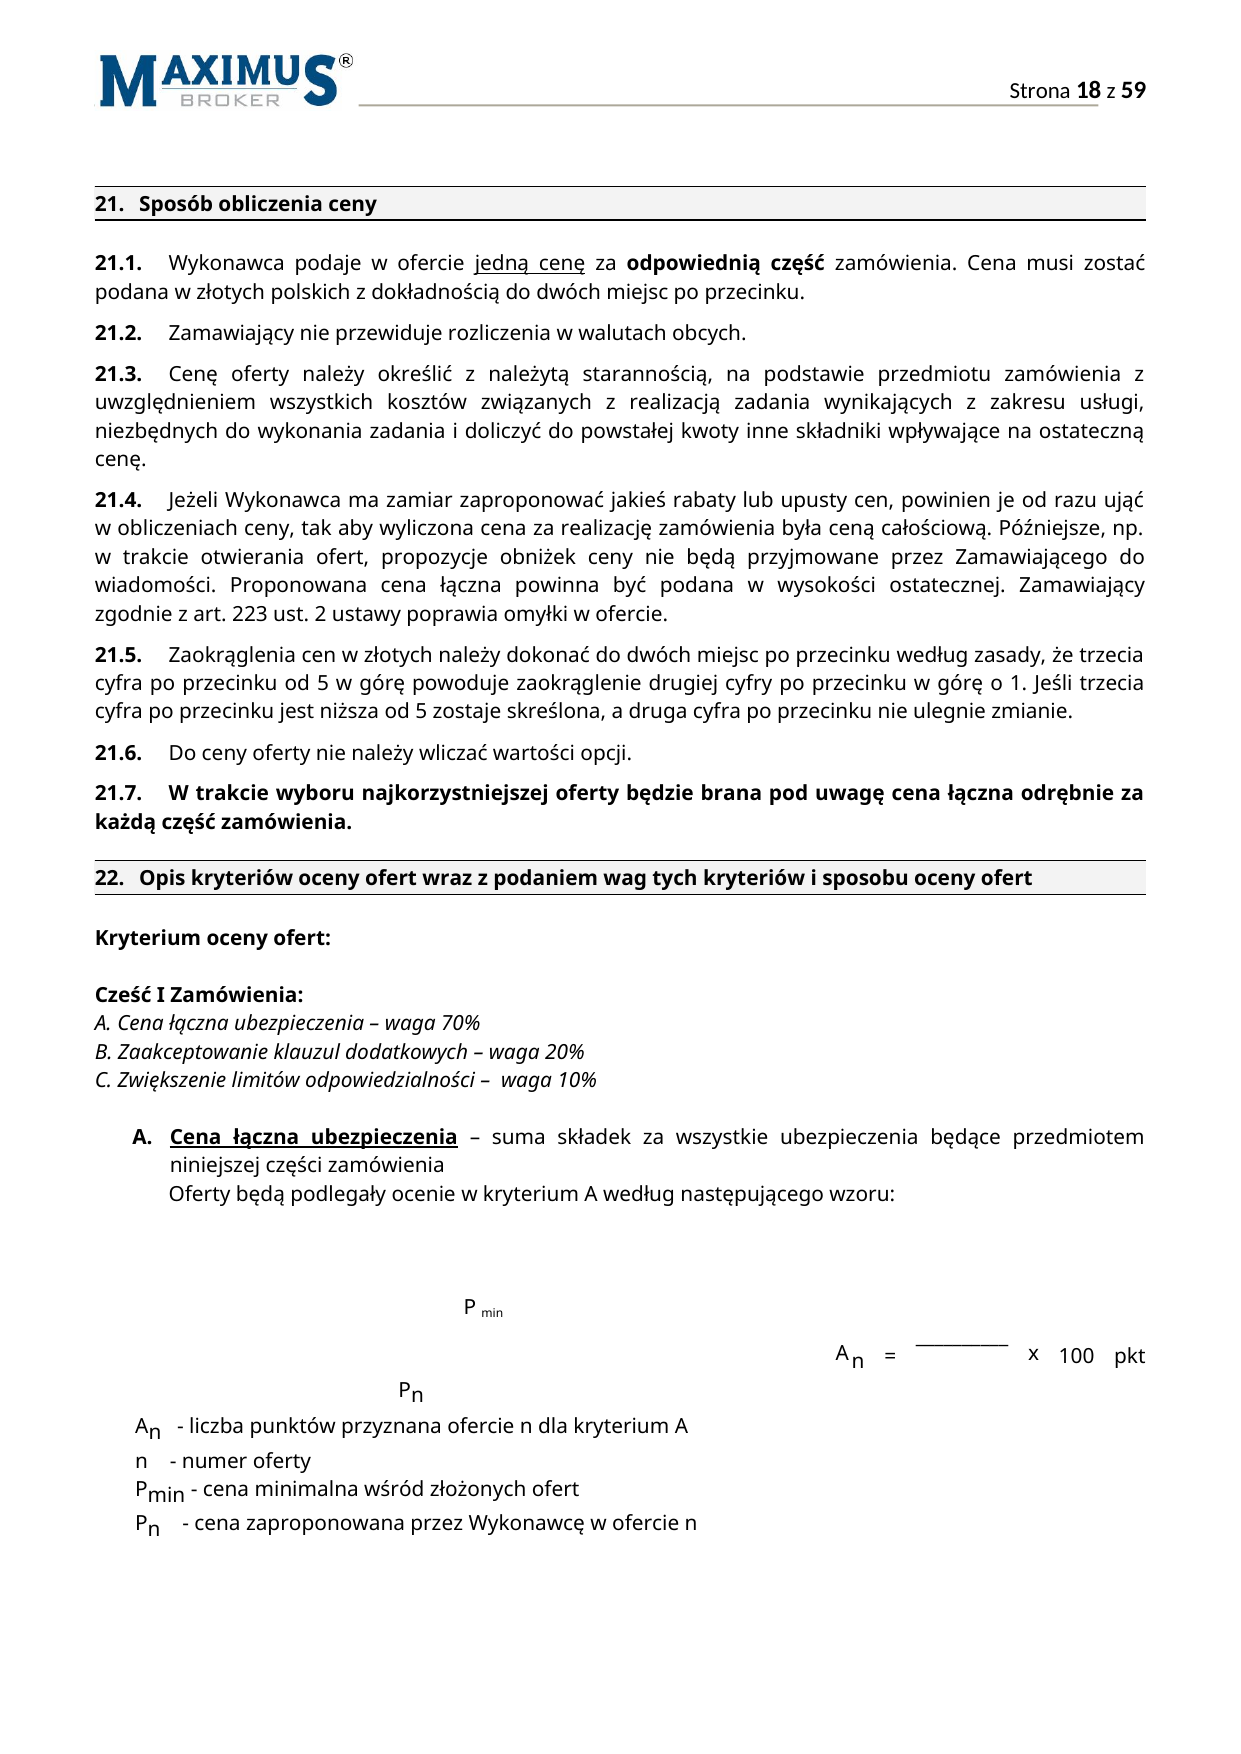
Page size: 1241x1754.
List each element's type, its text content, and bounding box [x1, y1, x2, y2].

list Cenę oferty należy określić z należytą starannością, na podstawie przedmiotu zamówienia z uwzględnieniem wszystkich kosztów związanych z realizacją zadania wynikających z zakresu usługi, niezbędnych do wykonania zadania i doliczyć do powstałej kwoty inne składniki wpływające na ostateczną cenę. [94, 359, 1146, 473]
list Zamawiający nie przewiduje rozliczenia w walutach obcych. [94, 318, 1146, 346]
text n - numer oferty [124, 1446, 1146, 1474]
text B. Zaakceptowanie klauzul dodatkowych – waga 20% [94, 1037, 1146, 1065]
subtitle Sposób obliczenia ceny [94, 187, 1146, 221]
text C. Zwiększenie limitów odpowiedzialności – waga 10% [94, 1065, 1146, 1094]
text Oferty będą podlegały ocenie w kryterium A według następującego wzoru: [139, 1179, 1146, 1207]
list Do ceny oferty nie należy wliczać wartości opcji. [94, 738, 1146, 766]
text Kryterium oceny ofert: [94, 923, 1146, 952]
text Pn - cena zaproponowana przez Wykonawcę w ofercie n [124, 1508, 1146, 1542]
text An - liczba punktów przyznana ofercie n dla kryterium A [124, 1412, 1146, 1446]
text An = __________ x 100 pkt Pn [127, 1321, 1146, 1412]
text P min [389, 1292, 1146, 1321]
text Pmin - cena minimalna wśród złożonych ofert [124, 1474, 1146, 1508]
text Cześć I Zamówienia: [94, 980, 1146, 1008]
subtitle Opis kryteriów oceny ofert wraz z podaniem wag tych kryteriów i sposobu oceny ofert [94, 861, 1146, 895]
list Zaokrąglenia cen w złotych należy dokonać do dwóch miejsc po przecinku według zasady, że trzecia cyfra po przecinku od 5 w górę powoduje zaokrąglenie drugiej cyfry po przecinku w górę o 1. Jeśli trzecia cyfra po przecinku jest niższa od 5 zostaje skreślona, a druga cyfra po przecinku nie ulegnie zmianie. [94, 640, 1146, 725]
text A. Cena łączna ubezpieczenia – waga 70% [94, 1008, 1146, 1037]
list Jeżeli Wykonawca ma zamiar zaproponować jakieś rabaty lub upusty cen, powinien je od razu ująć w obliczeniach ceny, tak aby wyliczona cena za realizację zamówienia była ceną całościową. Późniejsze, np. w trakcie otwierania ofert, propozycje obniżek ceny nie będą przyjmowane przez Zamawiającego do wiadomości. Proponowana cena łączna powinna być podana w wysokości ostatecznej. Zamawiający zgodnie z art. 223 ust. 2 ustawy poprawia omyłki w ofercie. [94, 485, 1146, 627]
list Wykonawca podaje w ofercie jedną cenę za odpowiednią część zamówienia. Cena musi zostać podana w złotych polskich z dokładnością do dwóch miejsc po przecinku. [94, 248, 1146, 305]
picture [94, 50, 359, 111]
list W trakcie wyboru najkorzystniejszej oferty będzie brana pod uwagę cena łączna odrębnie za każdą część zamówienia. [94, 778, 1146, 835]
list Cena łączna ubezpieczenia – suma składek za wszystkie ubezpieczenia będące przedmiotem niniejszej części zamówienia [132, 1122, 1146, 1179]
